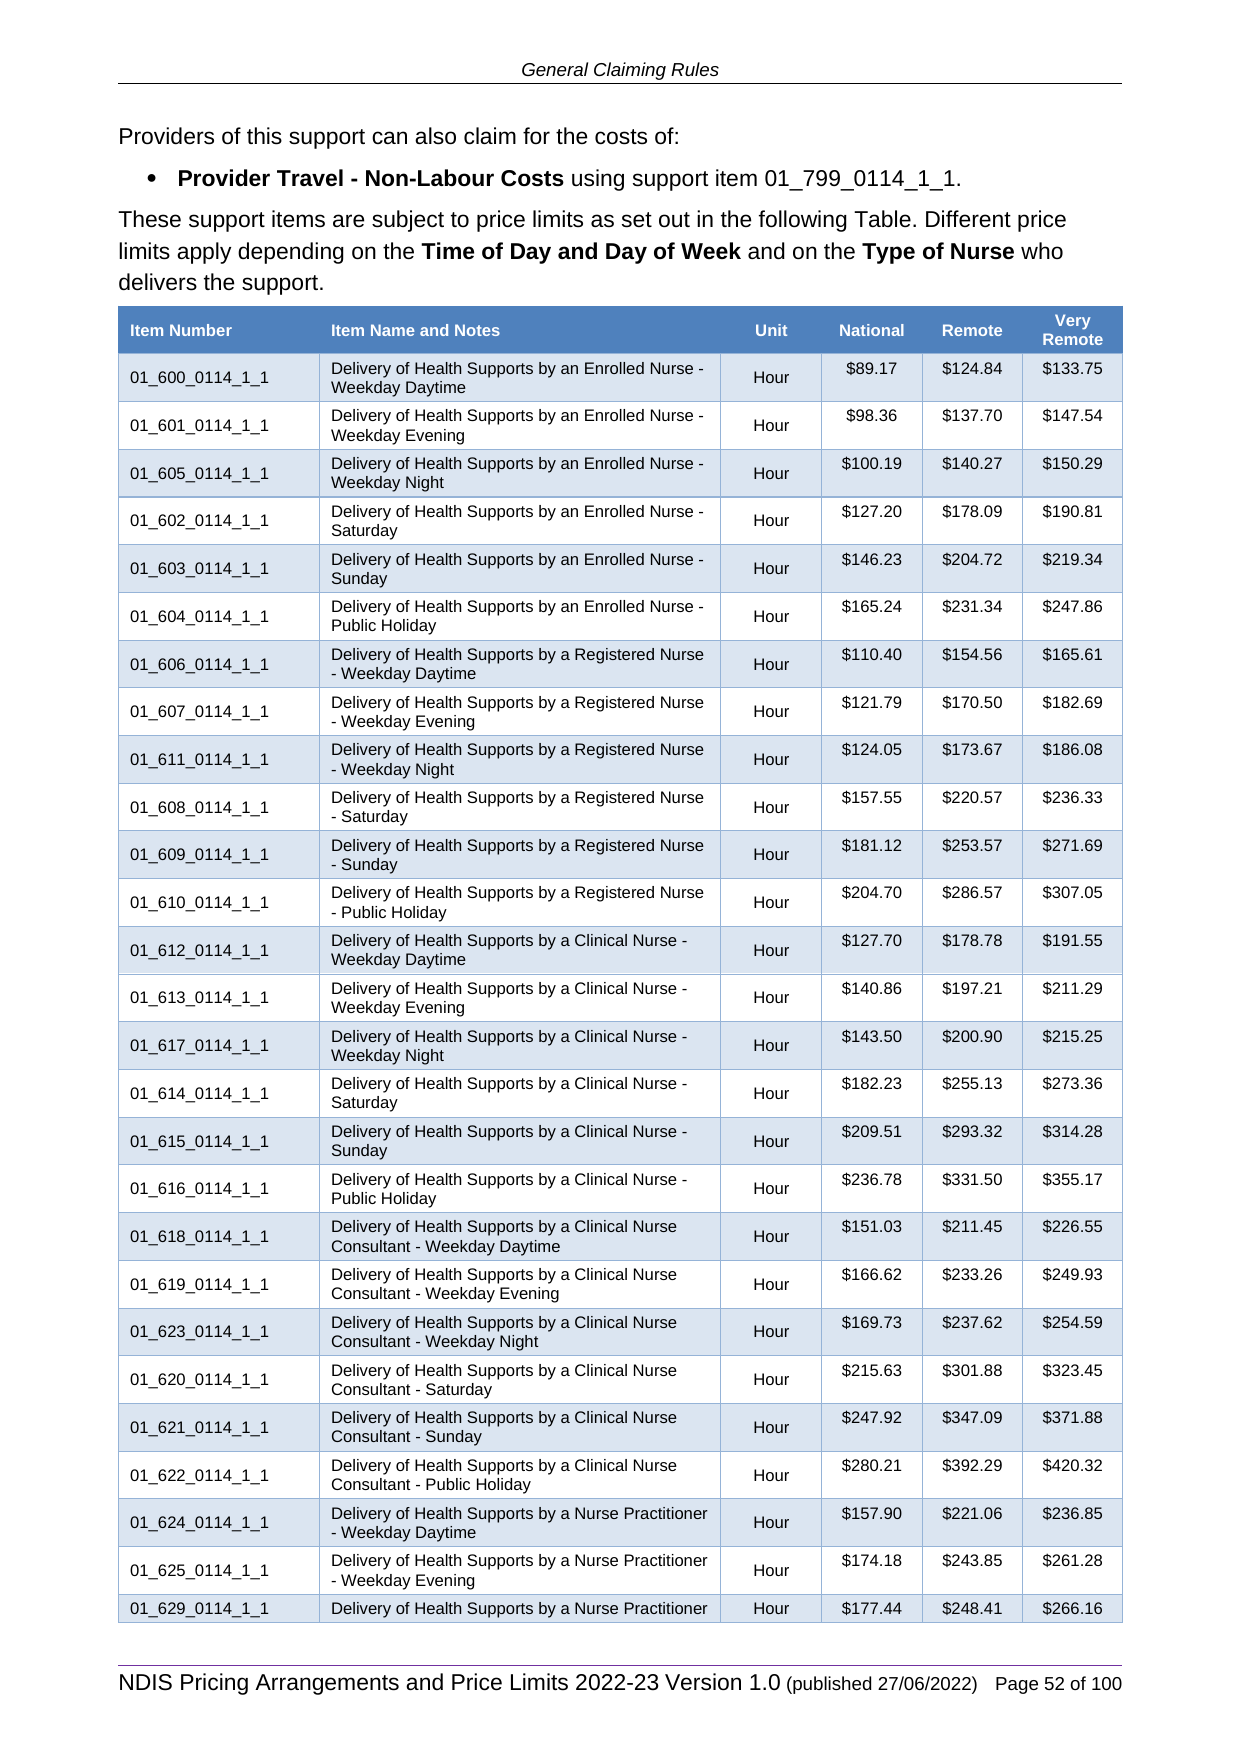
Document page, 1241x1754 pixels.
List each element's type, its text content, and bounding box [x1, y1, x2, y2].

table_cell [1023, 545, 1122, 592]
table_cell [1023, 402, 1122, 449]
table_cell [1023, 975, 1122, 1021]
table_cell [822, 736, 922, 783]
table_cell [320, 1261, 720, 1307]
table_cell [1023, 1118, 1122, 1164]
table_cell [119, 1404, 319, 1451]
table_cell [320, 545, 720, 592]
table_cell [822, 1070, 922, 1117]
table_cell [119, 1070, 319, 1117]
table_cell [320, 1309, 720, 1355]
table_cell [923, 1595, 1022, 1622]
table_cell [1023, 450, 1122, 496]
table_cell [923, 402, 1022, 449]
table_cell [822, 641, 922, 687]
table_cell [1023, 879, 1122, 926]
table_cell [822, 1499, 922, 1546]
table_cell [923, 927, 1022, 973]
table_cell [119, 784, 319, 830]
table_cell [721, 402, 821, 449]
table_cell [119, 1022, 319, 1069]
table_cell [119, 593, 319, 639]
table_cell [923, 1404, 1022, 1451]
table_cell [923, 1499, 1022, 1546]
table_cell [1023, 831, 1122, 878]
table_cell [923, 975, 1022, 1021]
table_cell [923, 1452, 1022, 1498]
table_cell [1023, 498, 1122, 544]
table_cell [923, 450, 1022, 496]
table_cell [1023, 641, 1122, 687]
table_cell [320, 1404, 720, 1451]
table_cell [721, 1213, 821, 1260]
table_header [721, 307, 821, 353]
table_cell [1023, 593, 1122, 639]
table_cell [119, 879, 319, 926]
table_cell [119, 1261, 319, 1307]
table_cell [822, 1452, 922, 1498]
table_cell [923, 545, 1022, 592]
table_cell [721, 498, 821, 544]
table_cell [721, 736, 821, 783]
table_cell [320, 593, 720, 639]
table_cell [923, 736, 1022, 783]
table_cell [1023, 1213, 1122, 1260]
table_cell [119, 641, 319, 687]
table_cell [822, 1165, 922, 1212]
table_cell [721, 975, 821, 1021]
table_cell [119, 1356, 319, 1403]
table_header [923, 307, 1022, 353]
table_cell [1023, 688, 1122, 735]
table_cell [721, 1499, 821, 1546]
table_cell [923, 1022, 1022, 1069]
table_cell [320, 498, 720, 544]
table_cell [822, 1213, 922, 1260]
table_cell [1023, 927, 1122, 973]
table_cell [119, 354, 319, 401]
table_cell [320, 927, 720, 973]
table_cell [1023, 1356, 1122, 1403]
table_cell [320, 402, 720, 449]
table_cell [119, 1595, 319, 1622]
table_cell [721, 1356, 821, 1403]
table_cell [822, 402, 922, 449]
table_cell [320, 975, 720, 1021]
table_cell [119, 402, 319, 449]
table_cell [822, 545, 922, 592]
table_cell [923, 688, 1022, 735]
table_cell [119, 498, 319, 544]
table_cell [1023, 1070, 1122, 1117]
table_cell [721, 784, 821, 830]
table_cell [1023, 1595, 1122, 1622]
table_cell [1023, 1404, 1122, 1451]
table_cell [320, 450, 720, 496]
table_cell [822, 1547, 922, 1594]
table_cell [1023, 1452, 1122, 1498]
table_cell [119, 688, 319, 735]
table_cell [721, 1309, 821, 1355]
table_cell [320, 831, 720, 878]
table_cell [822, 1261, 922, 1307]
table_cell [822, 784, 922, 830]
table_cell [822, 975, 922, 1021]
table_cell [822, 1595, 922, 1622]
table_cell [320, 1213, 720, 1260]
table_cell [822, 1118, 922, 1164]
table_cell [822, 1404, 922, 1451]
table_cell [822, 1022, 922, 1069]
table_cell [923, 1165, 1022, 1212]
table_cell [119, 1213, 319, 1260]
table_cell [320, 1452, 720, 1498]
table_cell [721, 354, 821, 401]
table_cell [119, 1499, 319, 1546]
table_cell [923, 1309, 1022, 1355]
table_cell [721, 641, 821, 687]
text Providers of this support can also claim for the costs of: [118, 118, 1122, 149]
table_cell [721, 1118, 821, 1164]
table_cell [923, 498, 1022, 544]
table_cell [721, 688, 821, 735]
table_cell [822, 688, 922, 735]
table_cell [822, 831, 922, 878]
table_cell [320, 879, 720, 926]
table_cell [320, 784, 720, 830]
text Provider Travel - Non-Labour Costs using support item 01_799_0114_1_1. [148, 160, 1122, 191]
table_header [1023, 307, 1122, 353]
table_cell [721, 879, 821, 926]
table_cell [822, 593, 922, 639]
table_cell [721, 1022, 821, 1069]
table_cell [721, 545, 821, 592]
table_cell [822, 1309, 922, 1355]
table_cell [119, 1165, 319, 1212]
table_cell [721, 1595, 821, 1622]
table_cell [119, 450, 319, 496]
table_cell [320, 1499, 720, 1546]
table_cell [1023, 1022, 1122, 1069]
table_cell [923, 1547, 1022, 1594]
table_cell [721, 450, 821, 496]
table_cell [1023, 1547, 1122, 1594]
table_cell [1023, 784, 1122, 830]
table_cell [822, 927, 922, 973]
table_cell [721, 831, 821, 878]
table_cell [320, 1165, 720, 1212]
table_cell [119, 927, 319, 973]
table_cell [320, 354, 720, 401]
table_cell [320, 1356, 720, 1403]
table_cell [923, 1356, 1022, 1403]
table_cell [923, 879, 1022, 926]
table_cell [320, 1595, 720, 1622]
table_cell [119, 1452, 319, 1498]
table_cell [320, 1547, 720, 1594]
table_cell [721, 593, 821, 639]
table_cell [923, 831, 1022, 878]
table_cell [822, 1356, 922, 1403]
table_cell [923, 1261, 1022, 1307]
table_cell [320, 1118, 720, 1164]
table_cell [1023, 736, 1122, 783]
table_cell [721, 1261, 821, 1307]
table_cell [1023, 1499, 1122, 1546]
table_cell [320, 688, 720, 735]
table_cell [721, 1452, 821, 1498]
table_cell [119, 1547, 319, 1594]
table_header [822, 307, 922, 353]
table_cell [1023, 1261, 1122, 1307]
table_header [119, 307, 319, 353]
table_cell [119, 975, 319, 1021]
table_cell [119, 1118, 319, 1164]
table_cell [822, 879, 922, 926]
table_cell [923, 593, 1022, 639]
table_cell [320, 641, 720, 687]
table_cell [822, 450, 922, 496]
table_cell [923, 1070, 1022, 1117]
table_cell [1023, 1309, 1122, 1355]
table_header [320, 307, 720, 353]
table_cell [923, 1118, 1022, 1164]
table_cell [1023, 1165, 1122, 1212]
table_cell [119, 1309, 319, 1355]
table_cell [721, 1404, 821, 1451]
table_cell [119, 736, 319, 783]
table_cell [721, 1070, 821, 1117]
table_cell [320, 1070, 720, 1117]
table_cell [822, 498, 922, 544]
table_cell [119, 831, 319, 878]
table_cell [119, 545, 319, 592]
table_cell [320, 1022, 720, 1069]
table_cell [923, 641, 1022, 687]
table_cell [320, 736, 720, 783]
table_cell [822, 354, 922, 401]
text These support items are subject to price limits as set out in the following Table. Different price limits apply depending on the Time of Day and Day of Week and on the Type of Nurse who delivers the support. [118, 201, 1122, 295]
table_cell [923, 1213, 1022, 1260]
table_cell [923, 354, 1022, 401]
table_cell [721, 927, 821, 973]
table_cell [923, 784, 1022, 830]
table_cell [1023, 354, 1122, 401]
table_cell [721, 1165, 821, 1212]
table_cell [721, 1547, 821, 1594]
